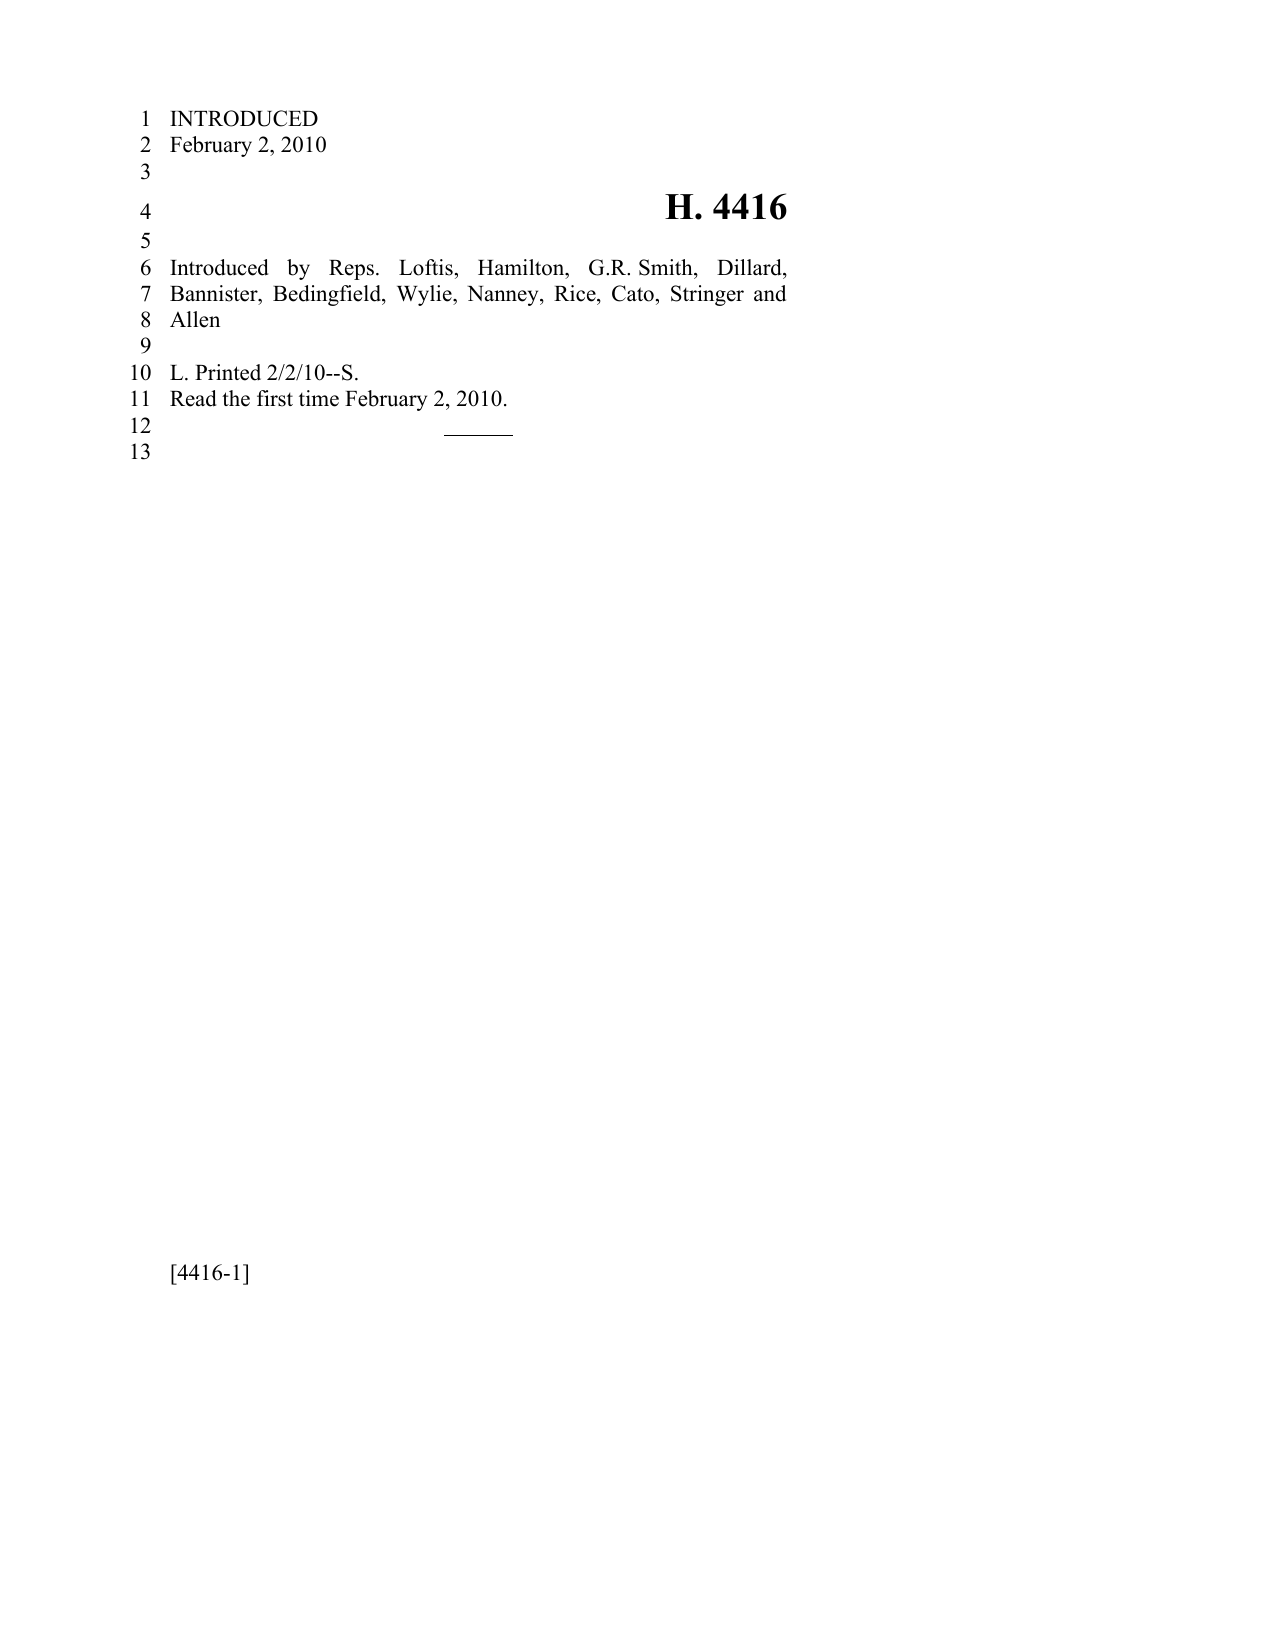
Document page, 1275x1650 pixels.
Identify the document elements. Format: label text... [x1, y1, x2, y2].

text L. Printed 2/2/10--S. [169, 359, 787, 385]
text INTRODUCED [169, 105, 787, 131]
text H. 4416 [169, 184, 787, 227]
text Introduced by Reps. Loftis, Hamilton, G.R. Smith, Dillard, Bannister, Bedingfield, Wylie, Nanney, Rice, Cato, Stringer and Allen [169, 253, 787, 333]
text Read the first time February 2, 2010. [169, 385, 787, 412]
text February 2, 2010 [169, 131, 787, 158]
